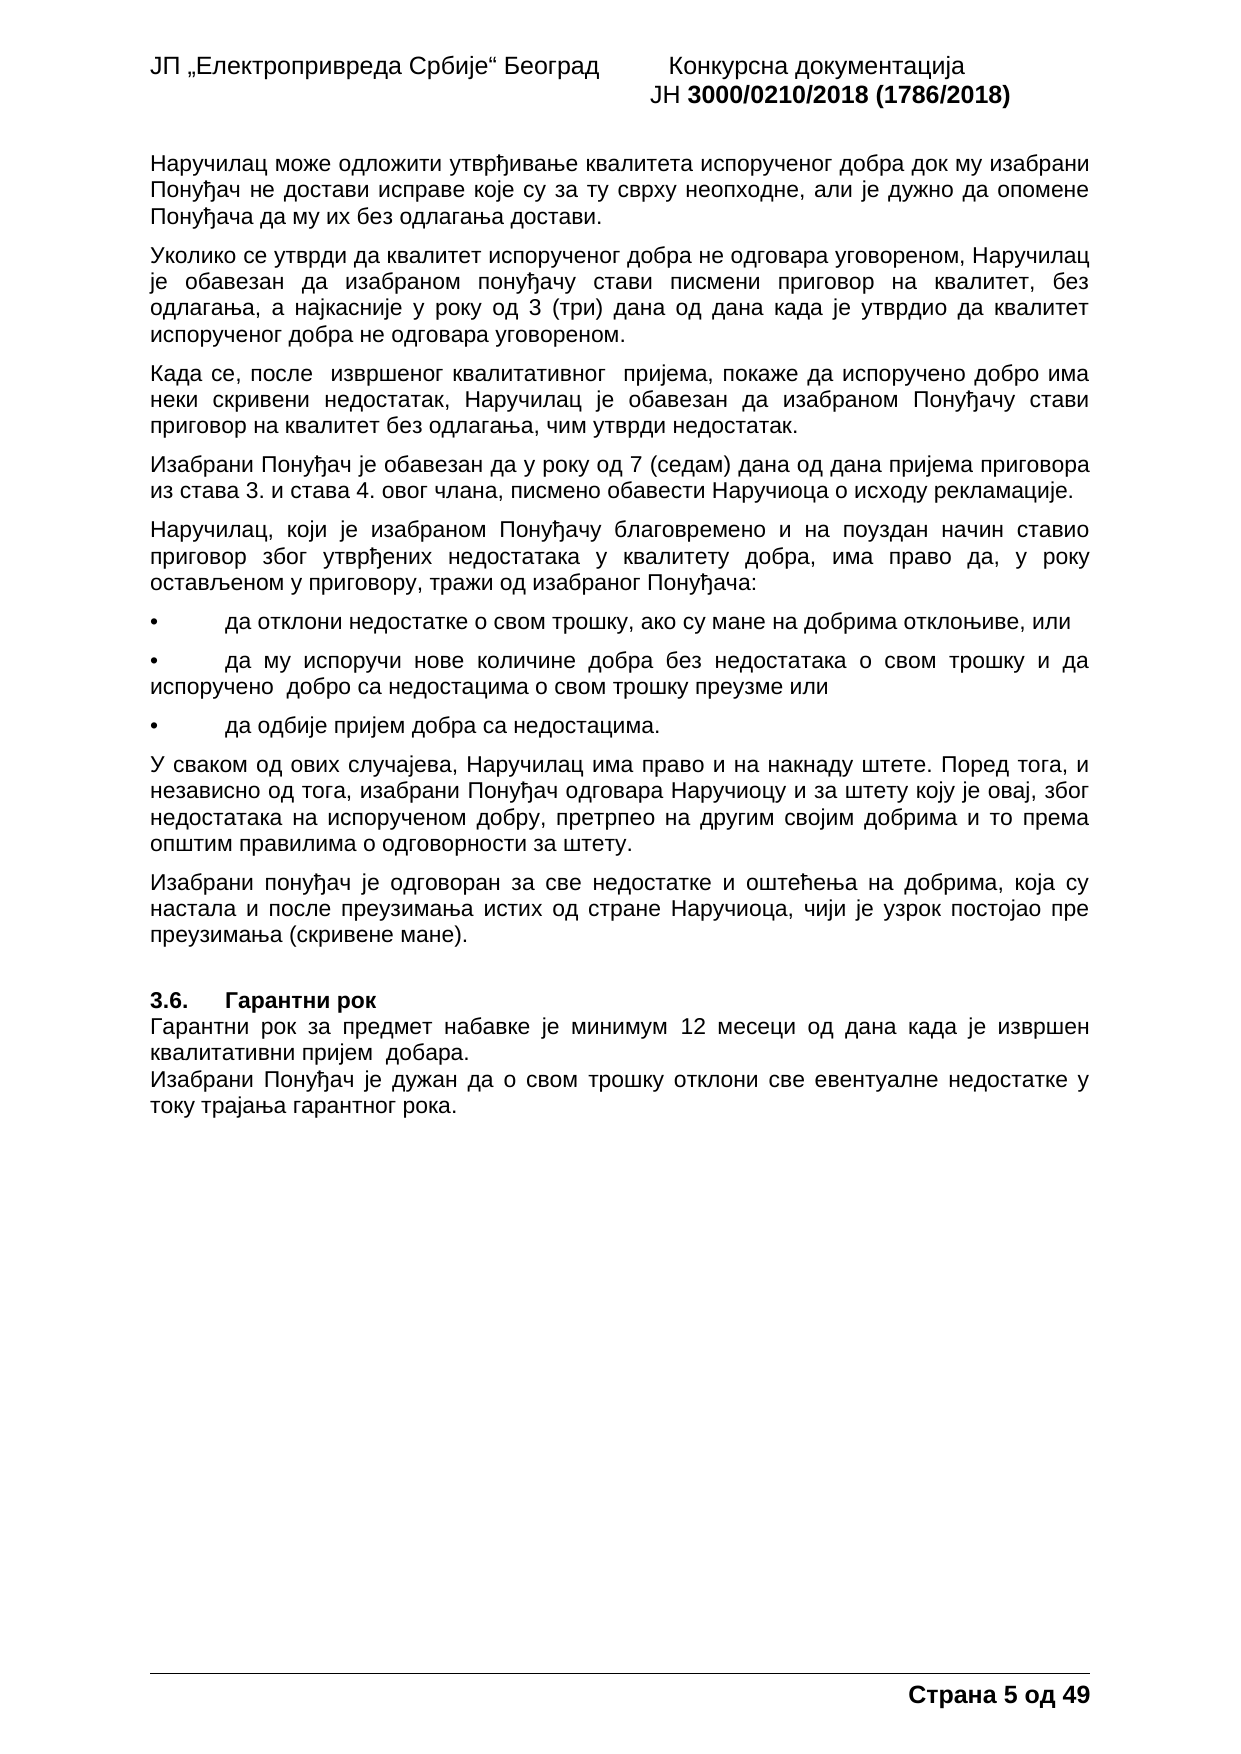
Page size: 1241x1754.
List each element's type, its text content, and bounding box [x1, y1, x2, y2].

text Када се, после извршеног квалитативног пријема, покаже да испоручено добро има неки скривени недостатак, Наручилац је обавезан да изабраном Понуђачу стави приговор на квалитет без одлагања, чим утврди недостатак. [150, 359, 1090, 438]
text У сваком од ових случајева, Наручилац има право и на накнаду штете. Поред тога, и независно од тога, изабрани Понуђач одговара Наручиоцу и за штету коју је овај, због недостатака на испорученом добру, претрпео на другим својим добрима и то према општим правилима о одговорности за штету. [150, 751, 1090, 856]
text • да отклони недостатке о свом трошку, ако су мане на добрима отклоњиве, или [150, 608, 1090, 634]
text Уколико се утврди да квалитет испорученог добра не одговара уговореном, Наручилац је обавезан да изабраном понуђачу стави писмени приговор на квалитет, без одлагања, а најкасније у року од 3 (три) дана од дана кадa је утврдио да квалитет испорученог добра не одговара уговореном. [150, 242, 1090, 347]
text Наручилац може одложити утврђивање квалитета испорученог добра док му изабрани Понуђач не достави исправе које су за ту сврху неопходне, али је дужно да опомене Понуђача да му их без одлагања достави. [150, 150, 1090, 229]
text • да одбије пријем добра са недостацима. [150, 712, 1090, 738]
text Гарантни рок за предмет набавке је минимум 12 месеци од дана када је извршен квалитативни пријем добара. [150, 1013, 1090, 1066]
subtitle Гарантни рок [150, 987, 1090, 1013]
text Изабрани Понуђач је обавезан да у року од 7 (седам) дана од дана пријема приговора из става 3. и става 4. овог члана, писмено обавести Наручиоца о исходу рекламације. [150, 451, 1090, 504]
text Изабрани Понуђач је дужан да о свом трошку отклони све евентуалне недостатке у току трајања гарантног рока. [150, 1066, 1090, 1118]
text Изабрани понуђач је одговоран за све недостатке и оштећења на добрима, која су настала и после преузимања истих од стране Наручиоца, чији је узрок постојао пре преузимања (скривене мане). [150, 869, 1090, 948]
text • да му испоручи нове количине добра без недостатака о свом трошку и да испоручено добро са недостацима о свом трошку преузме или [150, 647, 1090, 699]
text Наручилац, који је изабраном Понуђачу благовремено и на поуздан начин ставио приговор због утврђених недостатака у квалитету добра, има право да, у року остављеном у приговору, тражи од изабраног Понуђача: [150, 516, 1090, 595]
